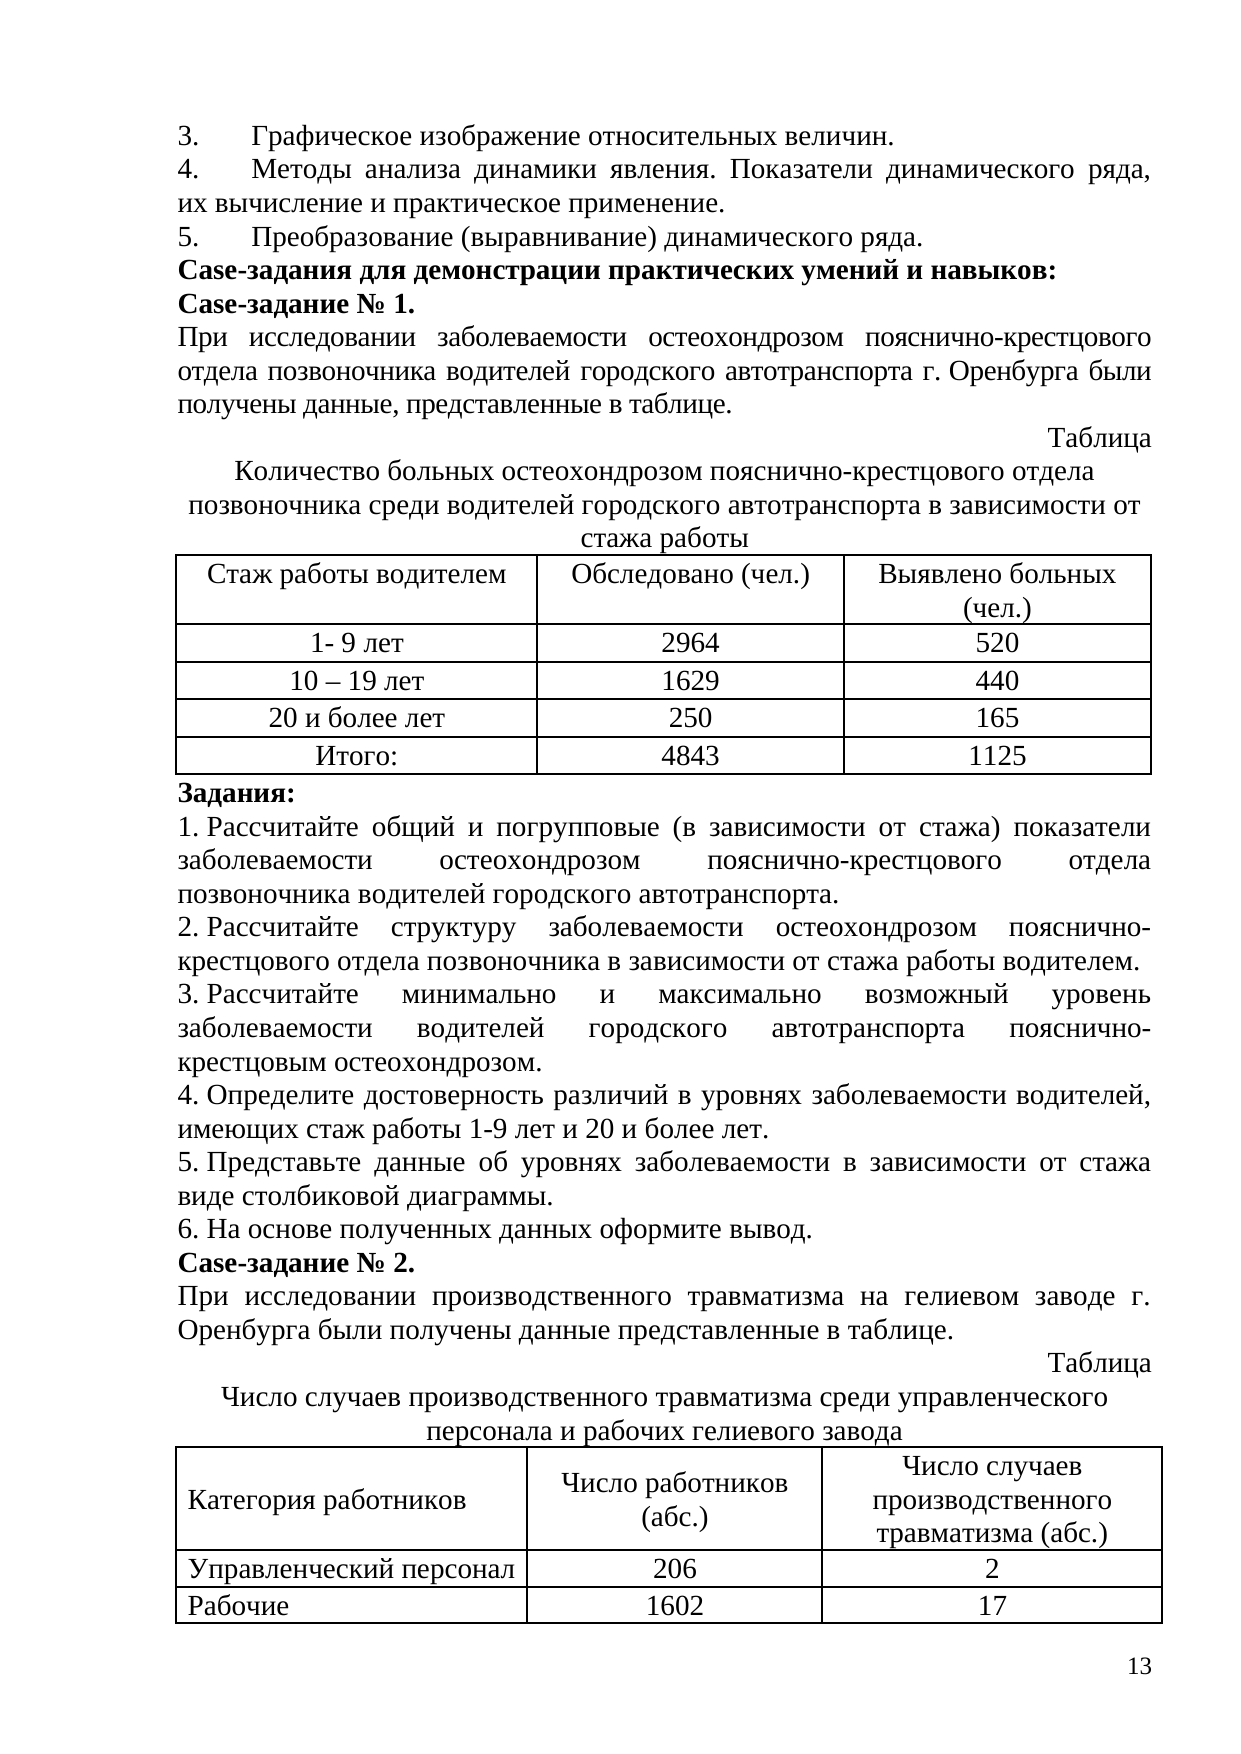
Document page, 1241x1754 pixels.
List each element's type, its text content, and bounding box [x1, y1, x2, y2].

table_header Выявлено больных (чел.) [845, 556, 1150, 623]
table_cell 10 – 19 лет [177, 663, 536, 698]
text 5. Представьте данные об уровнях заболеваемости в зависимости от стажа виде столбиковой диаграммы. [177, 1144, 1152, 1211]
list Графическое изображение относительных величин. [177, 118, 1152, 152]
table_cell 440 [845, 663, 1150, 698]
text 1. Рассчитайте общий и погрупповые (в зависимости от стажа) показатели заболеваемости остеохондрозом пояснично-крестцового отдела позвоночника водителей городского автотранспорта. [177, 809, 1152, 909]
table_cell 20 и более лет [177, 700, 536, 736]
text Case-задания для демонстрации практических умений и навыков: [177, 252, 1152, 286]
table_cell 1125 [845, 738, 1150, 773]
text При исследовании производственного травматизма на гелиевом заводе г. Оренбурга были получены данные представленные в таблице. [177, 1278, 1152, 1346]
table_cell 1629 [538, 663, 843, 698]
table_cell Управленческий персонал [177, 1551, 526, 1586]
text Количество больных остеохондрозом пояснично-крестцового отдела позвоночника среди водителей городского автотранспорта в зависимости от стажа работы [177, 453, 1152, 554]
text Таблица [177, 420, 1152, 453]
text Case-задание № 2. [177, 1245, 1152, 1278]
table_header Число случаев производственного травматизма (абс.) [823, 1448, 1161, 1549]
table_header Обследовано (чел.) [538, 556, 843, 623]
text 3. Рассчитайте минимально и максимально возможный уровень заболеваемости водителей городского автотранспорта пояснично-крестцовым остеохондрозом. [177, 977, 1152, 1077]
text Задания: [177, 775, 1152, 809]
text 2. Рассчитайте структуру заболеваемости остеохондрозом пояснично-крестцового отдела позвоночника в зависимости от стажа работы водителем. [177, 909, 1152, 977]
table_header Число работников (абс.) [528, 1448, 821, 1549]
table_cell Рабочие [177, 1588, 526, 1622]
table_cell 2 [823, 1551, 1161, 1586]
table_cell 165 [845, 700, 1150, 736]
table_cell 4843 [538, 738, 843, 773]
table_cell 1602 [528, 1588, 821, 1622]
table_cell 2964 [538, 625, 843, 661]
table_cell 250 [538, 700, 843, 736]
text При исследовании заболеваемости остеохондрозом пояснично-крестцового отдела позвоночника водителей городского автотранспорта г. Оренбурга были получены данные, представленные в таблице. [177, 319, 1152, 420]
text Case-задание № 1. [177, 286, 1152, 319]
table_cell 206 [528, 1551, 821, 1586]
list Преобразование (выравнивание) динамического ряда. [177, 219, 1152, 252]
table_cell 17 [823, 1588, 1161, 1622]
list Методы анализа динамики явления. Показатели динамического ряда, их вычисление и практическое применение. [177, 152, 1152, 219]
text Таблица [177, 1346, 1152, 1379]
table_cell Итого: [177, 738, 536, 773]
table_cell 520 [845, 625, 1150, 661]
text Число случаев производственного травматизма среди управленческого персонала и рабочих гелиевого завода [177, 1379, 1152, 1446]
table_header Стаж работы водителем [177, 556, 536, 623]
table_cell 1- 9 лет [177, 625, 536, 661]
table_header Категория работников [177, 1448, 526, 1549]
text 6. На основе полученных данных оформите вывод. [177, 1211, 1152, 1245]
text 4. Определите достоверность различий в уровнях заболеваемости водителей, имеющих стаж работы 1-9 лет и 20 и более лет. [177, 1077, 1152, 1144]
